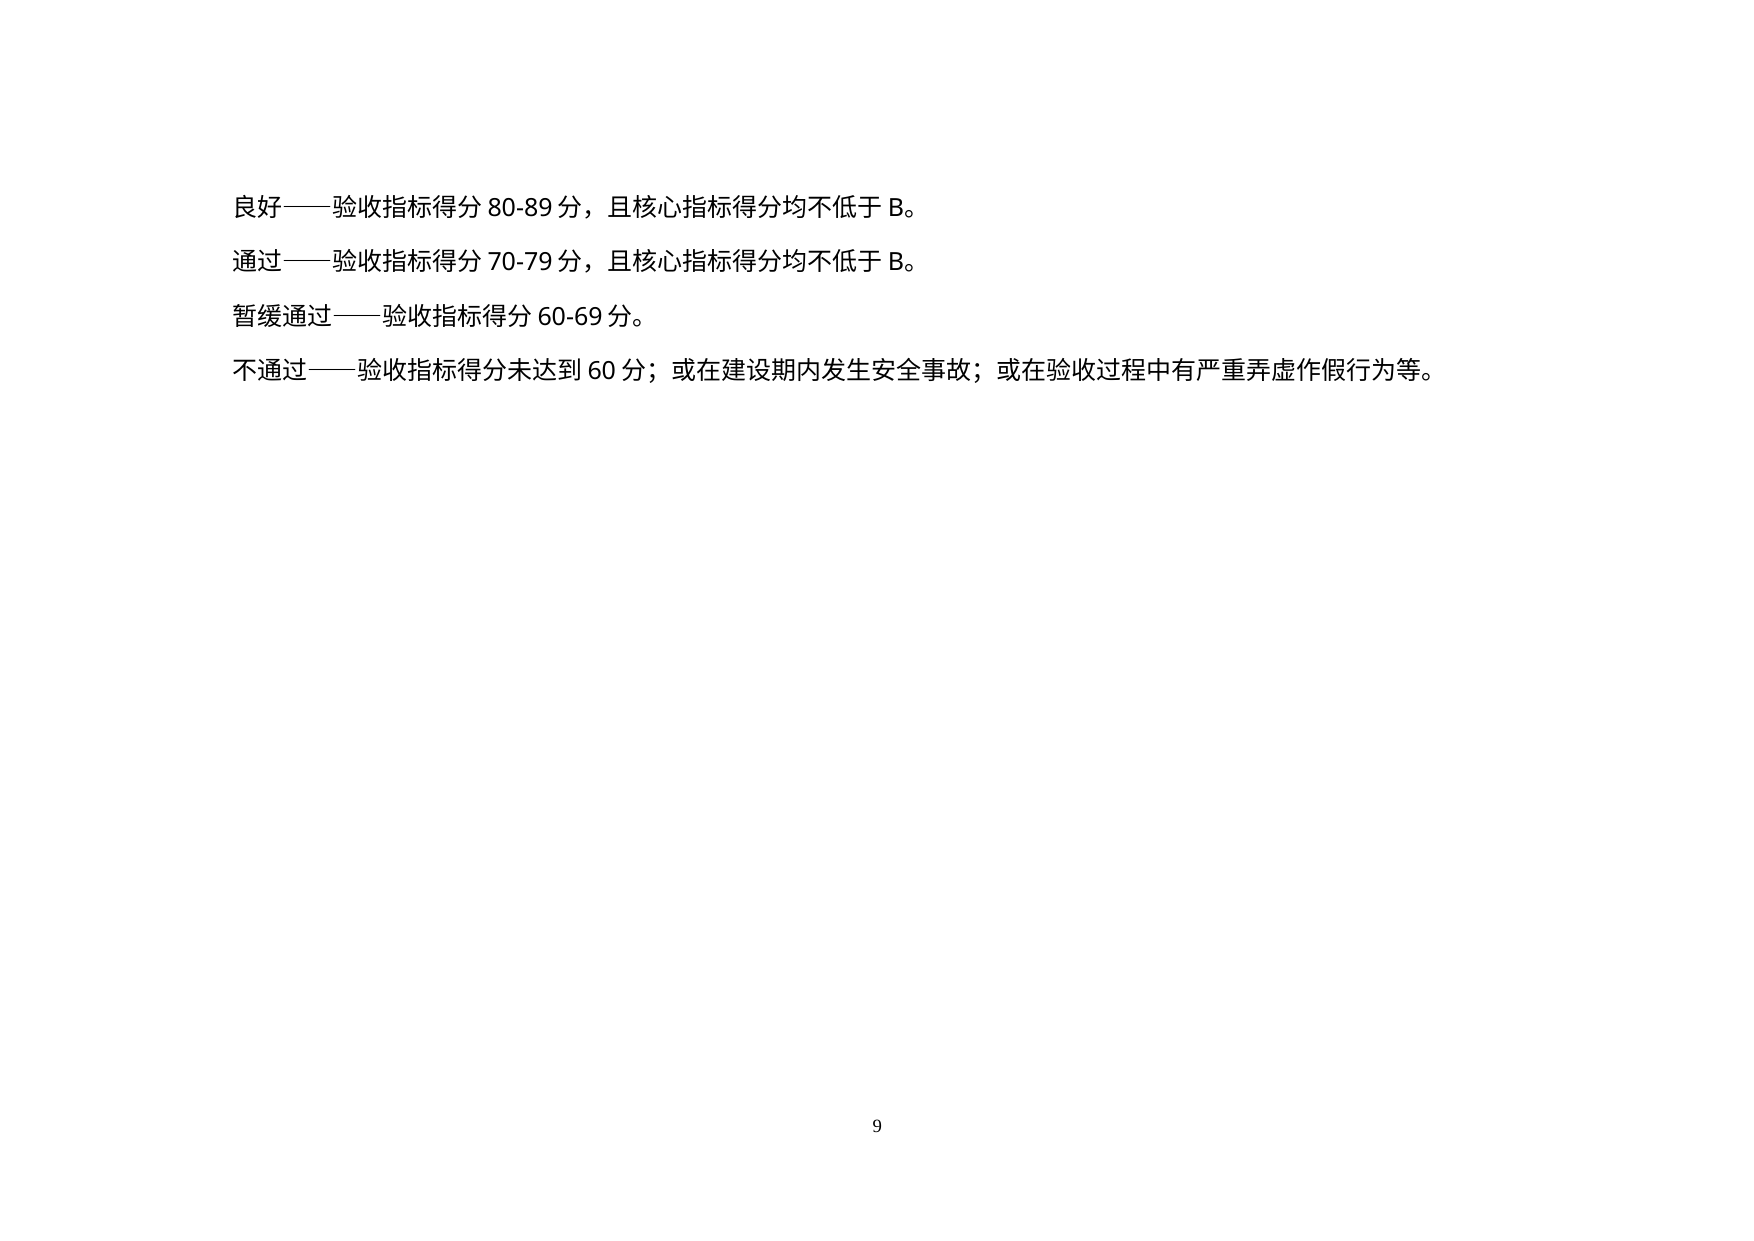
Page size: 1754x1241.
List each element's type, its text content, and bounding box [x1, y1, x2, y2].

text 暂缓通过——验收指标得分60-69分。 [182, 296, 1604, 332]
text 不通过——验收指标得分未达到60分；或在建设期内发生安全事故；或在验收过程中有严重弄虚作假行为等。 [182, 350, 1604, 387]
text 通过——验收指标得分70-79分，且核心指标得分均不低于B。 [182, 242, 1604, 278]
text 良好——验收指标得分80-89分，且核心指标得分均不低于B。 [182, 187, 1604, 223]
